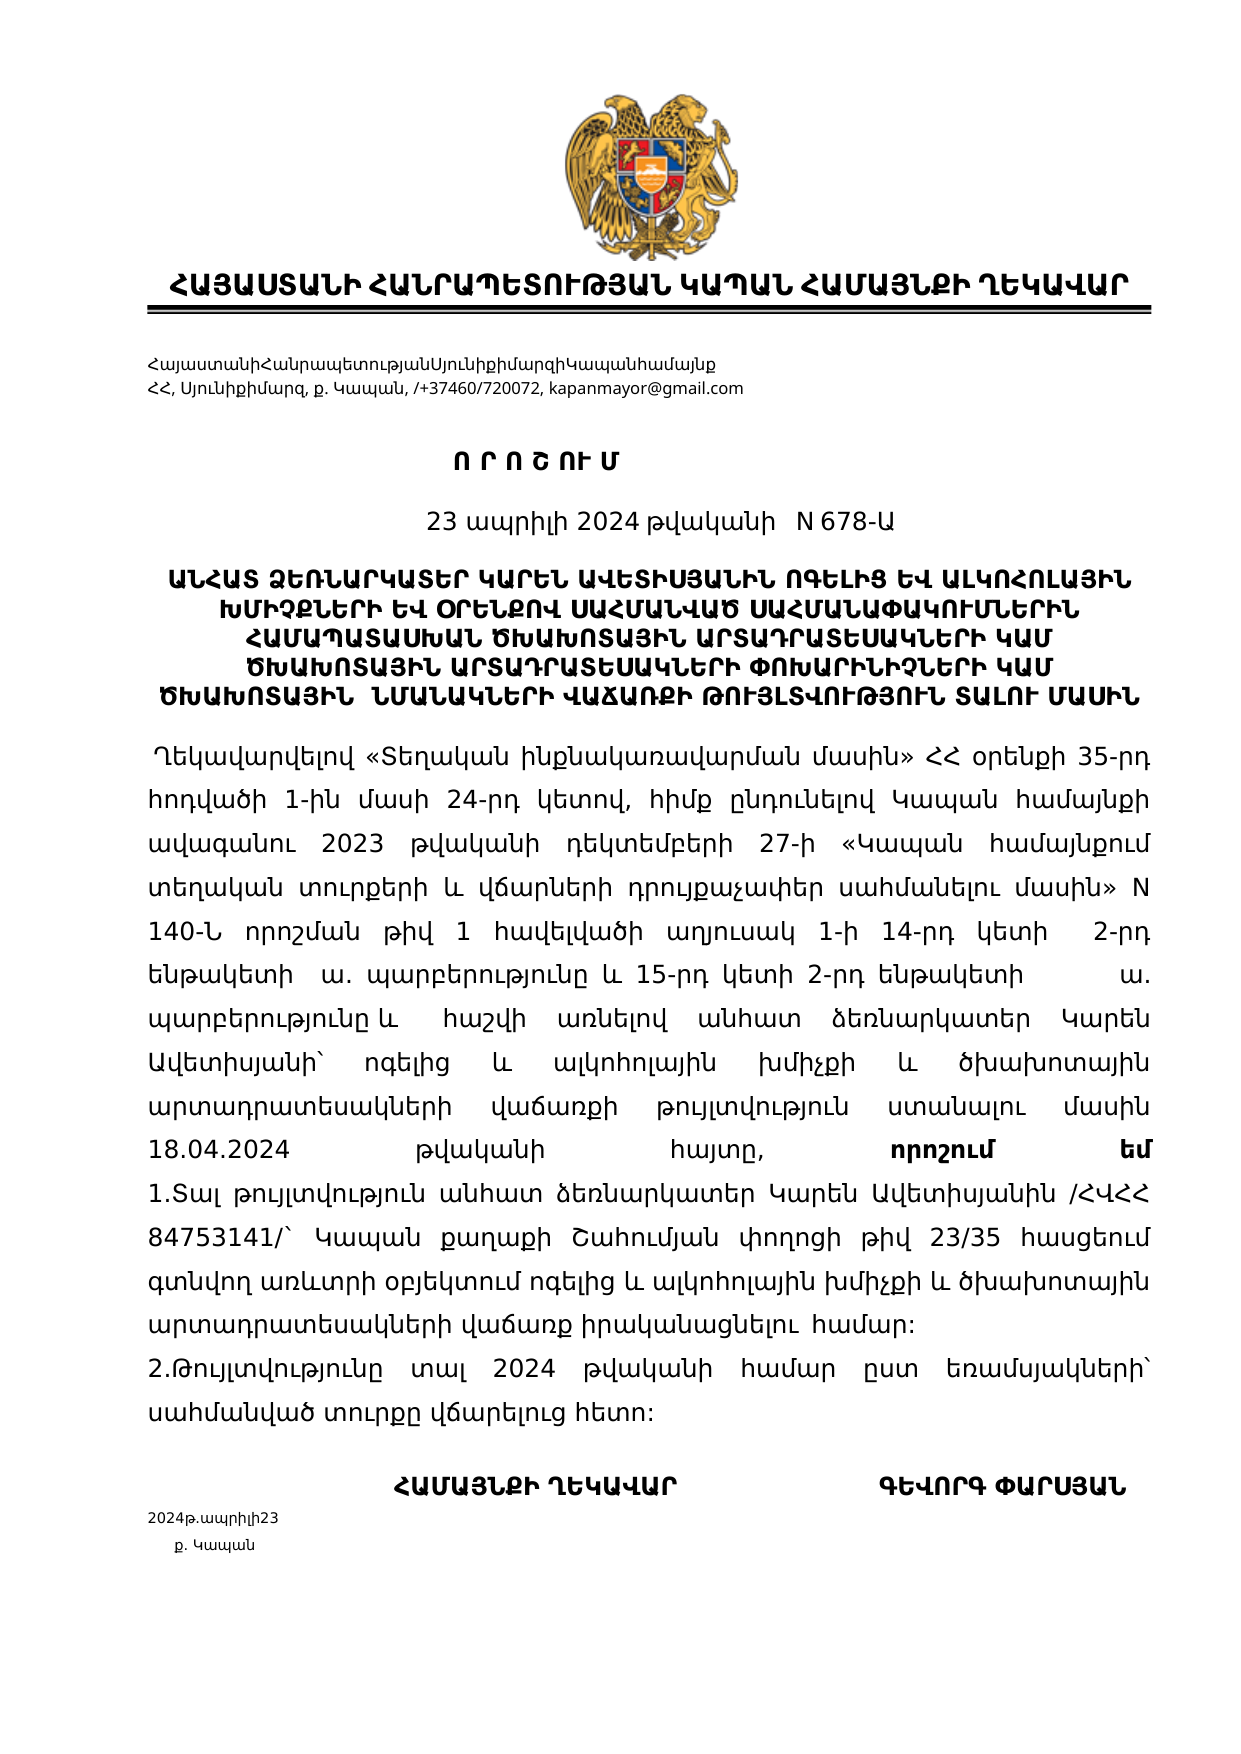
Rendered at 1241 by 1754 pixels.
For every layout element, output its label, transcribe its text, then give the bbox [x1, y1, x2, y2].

text ԱՆՀԱՏ ՁԵՌՆԱՐԿԱՏԵՐ ԿԱՐԵՆ ԱՎԵՏԻՍՅԱՆԻՆ ՈԳԵԼԻՑ ԵՎ ԱԼԿՈՀՈԼԱՅԻՆ ԽՄԻՉՔՆԵՐԻ ԵՎ ՕՐԵՆՔՈՎ ՍԱՀՄԱՆՎԱԾ ՍԱՀՄԱՆԱՓԱԿՈՒՄՆԵՐԻՆ ՀԱՄԱՊԱՏԱՍԽԱՆ ԾԽԱԽՈՏԱՅԻՆ ԱՐՏԱԴՐԱՏԵՍԱԿՆԵՐԻ ԿԱՄ ԾԽԱԽՈՏԱՅԻՆ ԱՐՏԱԴՐԱՏԵՍԱԿՆԵՐԻ ՓՈԽԱՐԻՆԻՉՆԵՐԻ ԿԱՄ ԾԽԱԽՈՏԱՅԻՆ ՆՄԱՆԱԿՆԵՐԻ ՎԱՃԱՌՔԻ ԹՈՒՅԼՏՎՈՒԹՅՈՒՆ ՏԱԼՈՒ ՄԱՍԻՆ [147, 566, 1151, 711]
table_header ՀԱՅԱՍՏԱՆԻ ՀԱՆՐԱՊԵՏՈՒԹՅԱՆ ԿԱՊԱՆ ՀԱՄԱՅՆՔԻ ՂԵԿԱՎԱՐ ՀայաստանիՀանրապետությանՍյունիքիմարզիԿապանհամայնք ՀՀ, Սյունիքիմարզ, ք. Կապան, /+37460/720072, kapanmayor@gmail.com [148, 89, 1151, 305]
text ՀԱՄԱՅՆՔԻ ՂԵԿԱՎԱՐ ԳԵՎՈՐԳ ՓԱՐՍՅԱՆ 2024թ.ապրիլի23 ք. Կապան [147, 1471, 1151, 1554]
text Ո Ր Ո Շ ՈՒ Մ [147, 448, 1151, 477]
table_header ՀԱՅԱՍՏԱՆԻ ՀԱՆՐԱՊԵՏՈՒԹՅԱՆ ԿԱՊԱՆ ՀԱՄԱՅՆՔԻ ՂԵԿԱՎԱՐ ՀայաստանիՀանրապետությանՍյունիքիմարզիԿապանհամայնք ՀՀ, Սյունիքիմարզ, ք. Կապան, /+37460/720072, kapanmayor@gmail.com [148, 314, 1151, 418]
picture [559, 88, 740, 261]
text Ղեկավարվելով «Տեղական ինքնակառավարման մասին» ՀՀ օրենքի 35-րդ հոդվածի 1-ին մասի 24-րդ կետով, հիմք ընդունելով Կապան համայնքի ավագանու 2023 թվականի դեկտեմբերի 27-ի «Կապան համայնքում տեղական տուրքերի և վճարների դրույքաչափեր սահմանելու մասին» N 140-Ն որոշման թիվ 1 հավելվածի աղյուսակ 1-ի 14-րդ կետի 2-րդ ենթակետի ա. պարբերությունը և 15-րդ կետի 2-րդ ենթակետի ա. պարբերությունը և հաշվի առնելով անհատ ձեռնարկատեր Կարեն Ավետիսյանի՝ ոգելից և ալկոհոլային խմիչքի և ծխախոտային արտադրատեսակների վաճառքի թույլտվություն ստանալու մասին 18.04.2024 թվականի հայտը, որոշում եմ 1.Տալ թույլտվություն անհատ ձեռնարկատեր Կարեն Ավետիսյանին /ՀՎՀՀ 84753141/` Կապան քաղաքի Շահումյան փողոցի թիվ 23/35 հասցեում գտնվող առևտրի օբյեկտում ոգելից և ալկոհոլային խմիչքի և ծխախոտային արտադրատեսակների վաճառք իրականացնելու համար: 2.Թույլտվությունը տալ 2024 թվականի համար ըստ եռամսյակների՝ սահմանված տուրքը վճարելուց հետո: [147, 741, 1151, 1427]
text 23 ապրիլի 2024 թվականի N 678-Ա [147, 506, 1151, 536]
picture [147, 305, 1152, 314]
